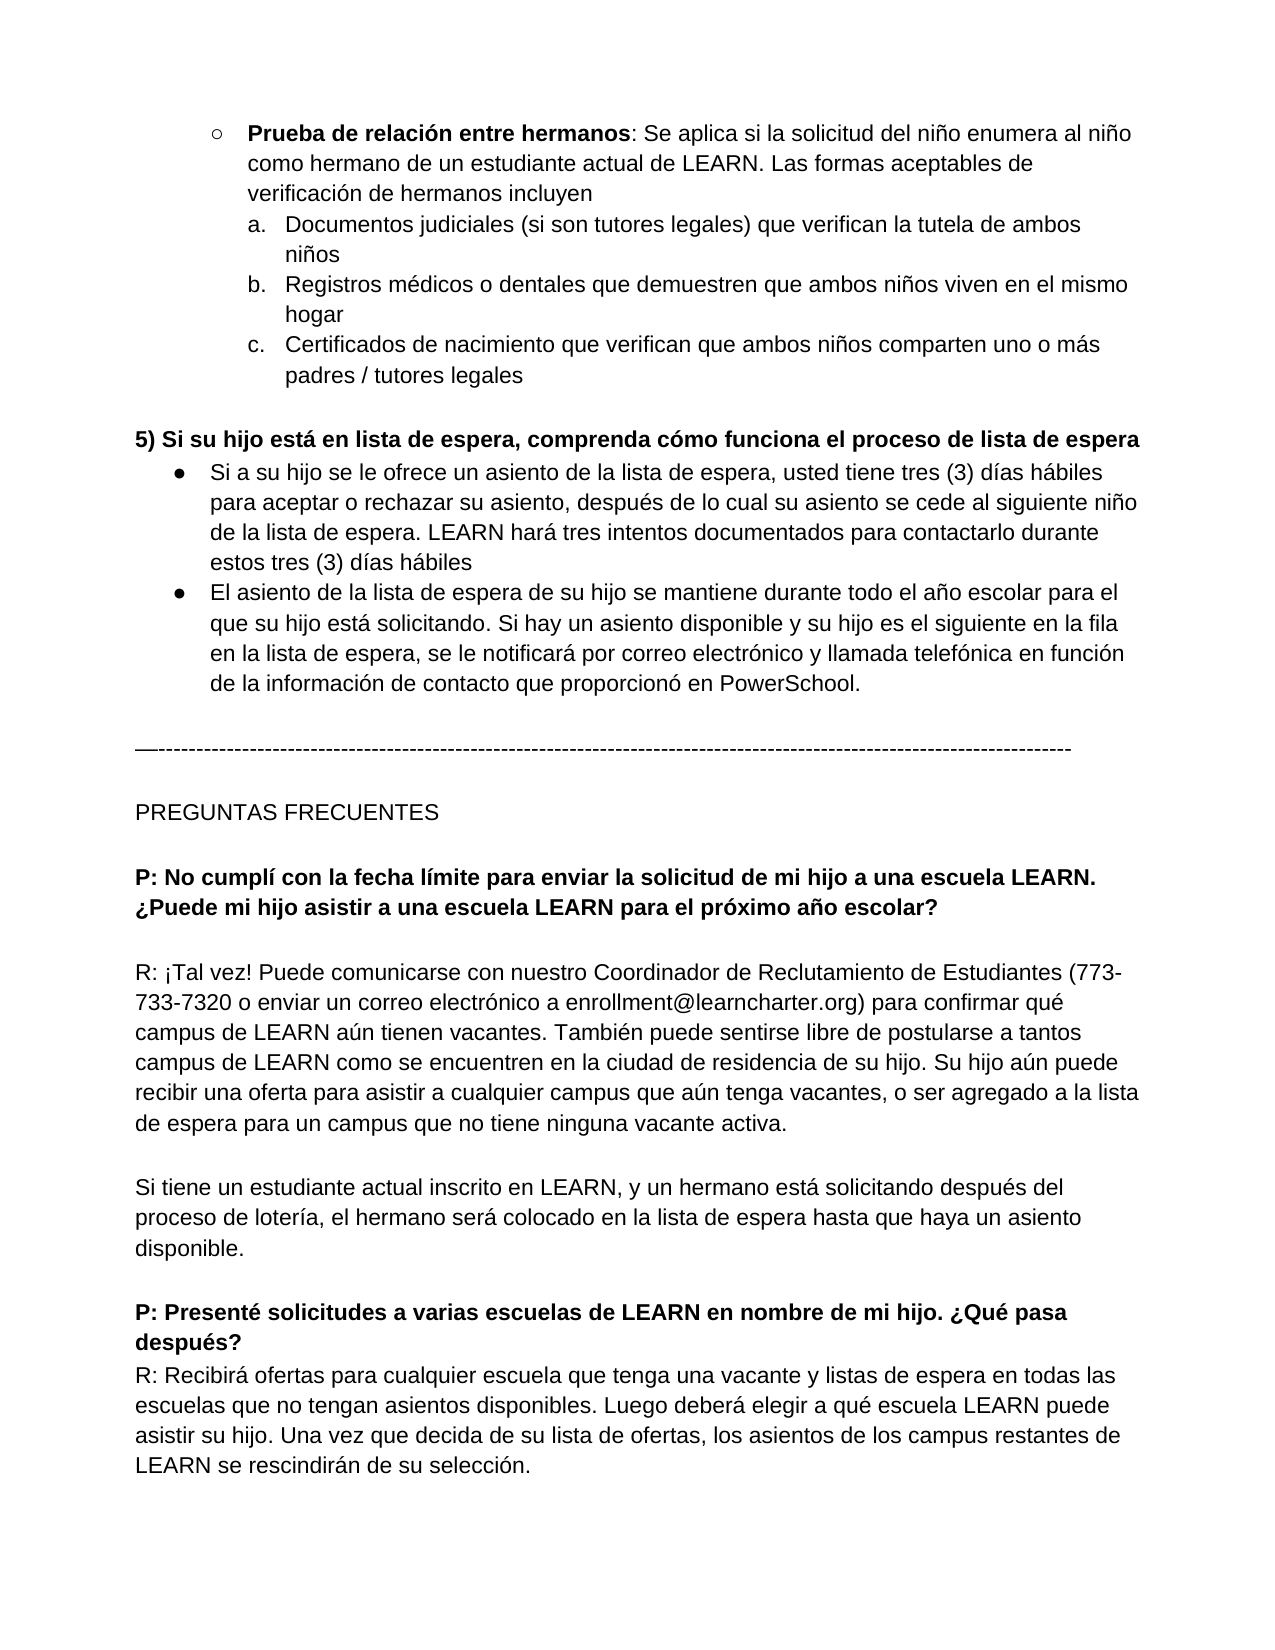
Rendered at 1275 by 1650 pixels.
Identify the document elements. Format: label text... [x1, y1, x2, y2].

text P: Presenté solicitudes a varias escuelas de LEARN en nombre de mi hijo. ¿Qué pasa después? [135, 1299, 1140, 1356]
list Documentos judiciales (si son tutores legales) que verifican la tutela de ambos niños [247, 211, 1140, 267]
list Si a su hijo se le ofrece un asiento de la lista de espera, usted tiene tres (3) días hábiles para aceptar o rechazar su asiento, después de lo cual su asiento se cede al siguiente niño de la lista de espera. LEARN hará tres intentos documentados para contactarlo durante estos tres (3) días hábiles [172, 458, 1140, 576]
text PREGUNTAS FRECUENTES [135, 799, 1140, 826]
text Si tiene un estudiante actual inscrito en LEARN, y un hermano está solicitando después del proceso de lotería, el hermano será colocado en la lista de espera hasta que haya un asiento disponible. [135, 1174, 1140, 1261]
list Prueba de relación entre hermanos: Se aplica si la solicitud del niño enumera al niño como hermano de un estudiante actual de LEARN. Las formas aceptables de verificación de hermanos incluyen [210, 120, 1140, 207]
text —------------------------------------------------------------------------------------------------------------------------ [135, 734, 1140, 761]
list El asiento de la lista de espera de su hijo se mantiene durante todo el año escolar para el que su hijo está solicitando. Si hay un asiento disponible y su hijo es el siguiente en la fila en la lista de espera, se le notificará por correo electrónico y llamada telefónica en función de la información de contacto que proporcionó en PowerSchool. [172, 579, 1140, 696]
text R: Recibirá ofertas para cualquier escuela que tenga una vacante y listas de espera en todas las escuelas que no tengan asientos disponibles. Luego deberá elegir a qué escuela LEARN puede asistir su hijo. Una vez que decida de su lista de ofertas, los asientos de los campus restantes de LEARN se rescindirán de su selección. [135, 1362, 1140, 1479]
text P: No cumplí con la fecha límite para enviar la solicitud de mi hijo a una escuela LEARN. ¿Puede mi hijo asistir a una escuela LEARN para el próximo año escolar? [135, 864, 1140, 920]
text 5) Si su hijo está en lista de espera, comprenda cómo funciona el proceso de lista de espera [135, 426, 1140, 453]
list Certificados de nacimiento que verifican que ambos niños comparten uno o más padres / tutores legales [247, 331, 1140, 388]
list Registros médicos o dentales que demuestren que ambos niños viven en el mismo hogar [247, 271, 1140, 328]
text R: ¡Tal vez! Puede comunicarse con nuestro Coordinador de Reclutamiento de Estudiantes (773-733-7320 o enviar un correo electrónico a enrollment@learncharter.org) para confirmar qué campus de LEARN aún tienen vacantes. También puede sentirse libre de postularse a tantos campus de LEARN como se encuentren en la ciudad de residencia de su hijo. Su hijo aún puede recibir una oferta para asistir a cualquier campus que aún tenga vacantes, o ser agregado a la lista de espera para un campus que no tiene ninguna vacante activa. [135, 958, 1140, 1136]
